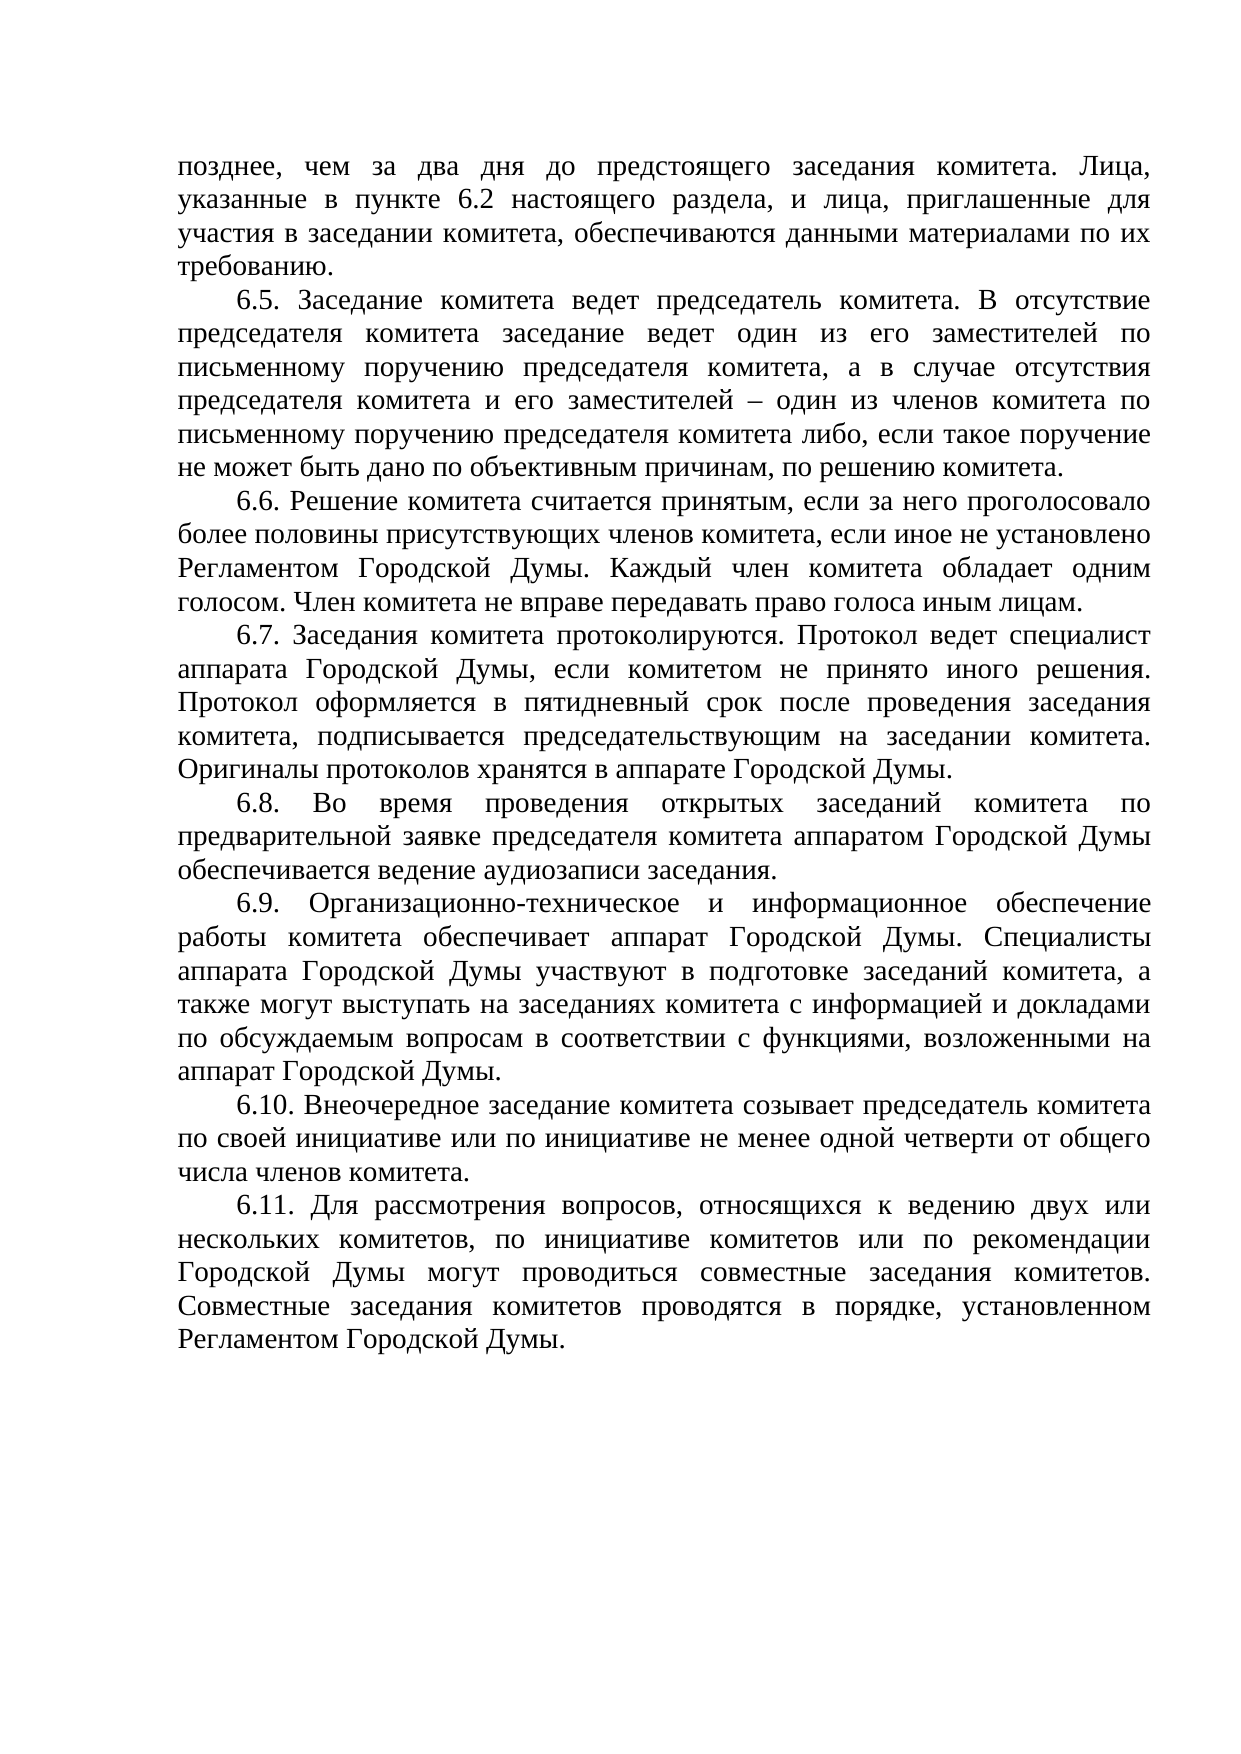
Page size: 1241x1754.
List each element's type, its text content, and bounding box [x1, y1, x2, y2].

text 6.7. Заседания комитета протоколируются. Протокол ведет специалист аппарата Городской Думы, если комитетом не принято иного решения. Протокол оформляется в пятидневный срок после проведения заседания комитета, подписывается председательствующим на заседании комитета. Оригиналы протоколов хранятся в аппарате Городской Думы. [177, 617, 1152, 785]
text 6.10. Внеочередное заседание комитета созывает председатель комитета по своей инициативе или по инициативе не менее одной четверти от общего числа членов комитета. [177, 1087, 1152, 1187]
text 6.6. Решение комитета считается принятым, если за него проголосовало более половины присутствующих членов комитета, если иное не установлено Регламентом Городской Думы. Каждый член комитета обладает одним голосом. Член комитета не вправе передавать право голоса иным лицам. [177, 483, 1152, 617]
text 6.8. Во время проведения открытых заседаний комитета по предварительной заявке председателя комитета аппаратом Городской Думы обеспечивается ведение аудиозаписи заседания. [177, 785, 1152, 886]
text 6.9. Организационно-техническое и информационное обеспечение работы комитета обеспечивает аппарат Городской Думы. Специалисты аппарата Городской Думы участвуют в подготовке заседаний комитета, а также могут выступать на заседаниях комитета с информацией и докладами по обсуждаемым вопросам в соответствии с функциями, возложенными на аппарат Городской Думы. [177, 886, 1152, 1087]
text 6.11. Для рассмотрения вопросов, относящихся к ведению двух или нескольких комитетов, по инициативе комитетов или по рекомендации Городской Думы могут проводиться совместные заседания комитетов. Совместные заседания комитетов проводятся в порядке, установленном Регламентом Городской Думы. [177, 1187, 1152, 1355]
text 6.5. Заседание комитета ведет председатель комитета. В отсутствие председателя комитета заседание ведет один из его заместителей по письменному поручению председателя комитета, а в случае отсутствия председателя комитета и его заместителей – один из членов комитета по письменному поручению председателя комитета либо, если такое поручение не может быть дано по объективным причинам, по решению комитета. [177, 282, 1152, 483]
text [177, 148, 1152, 282]
